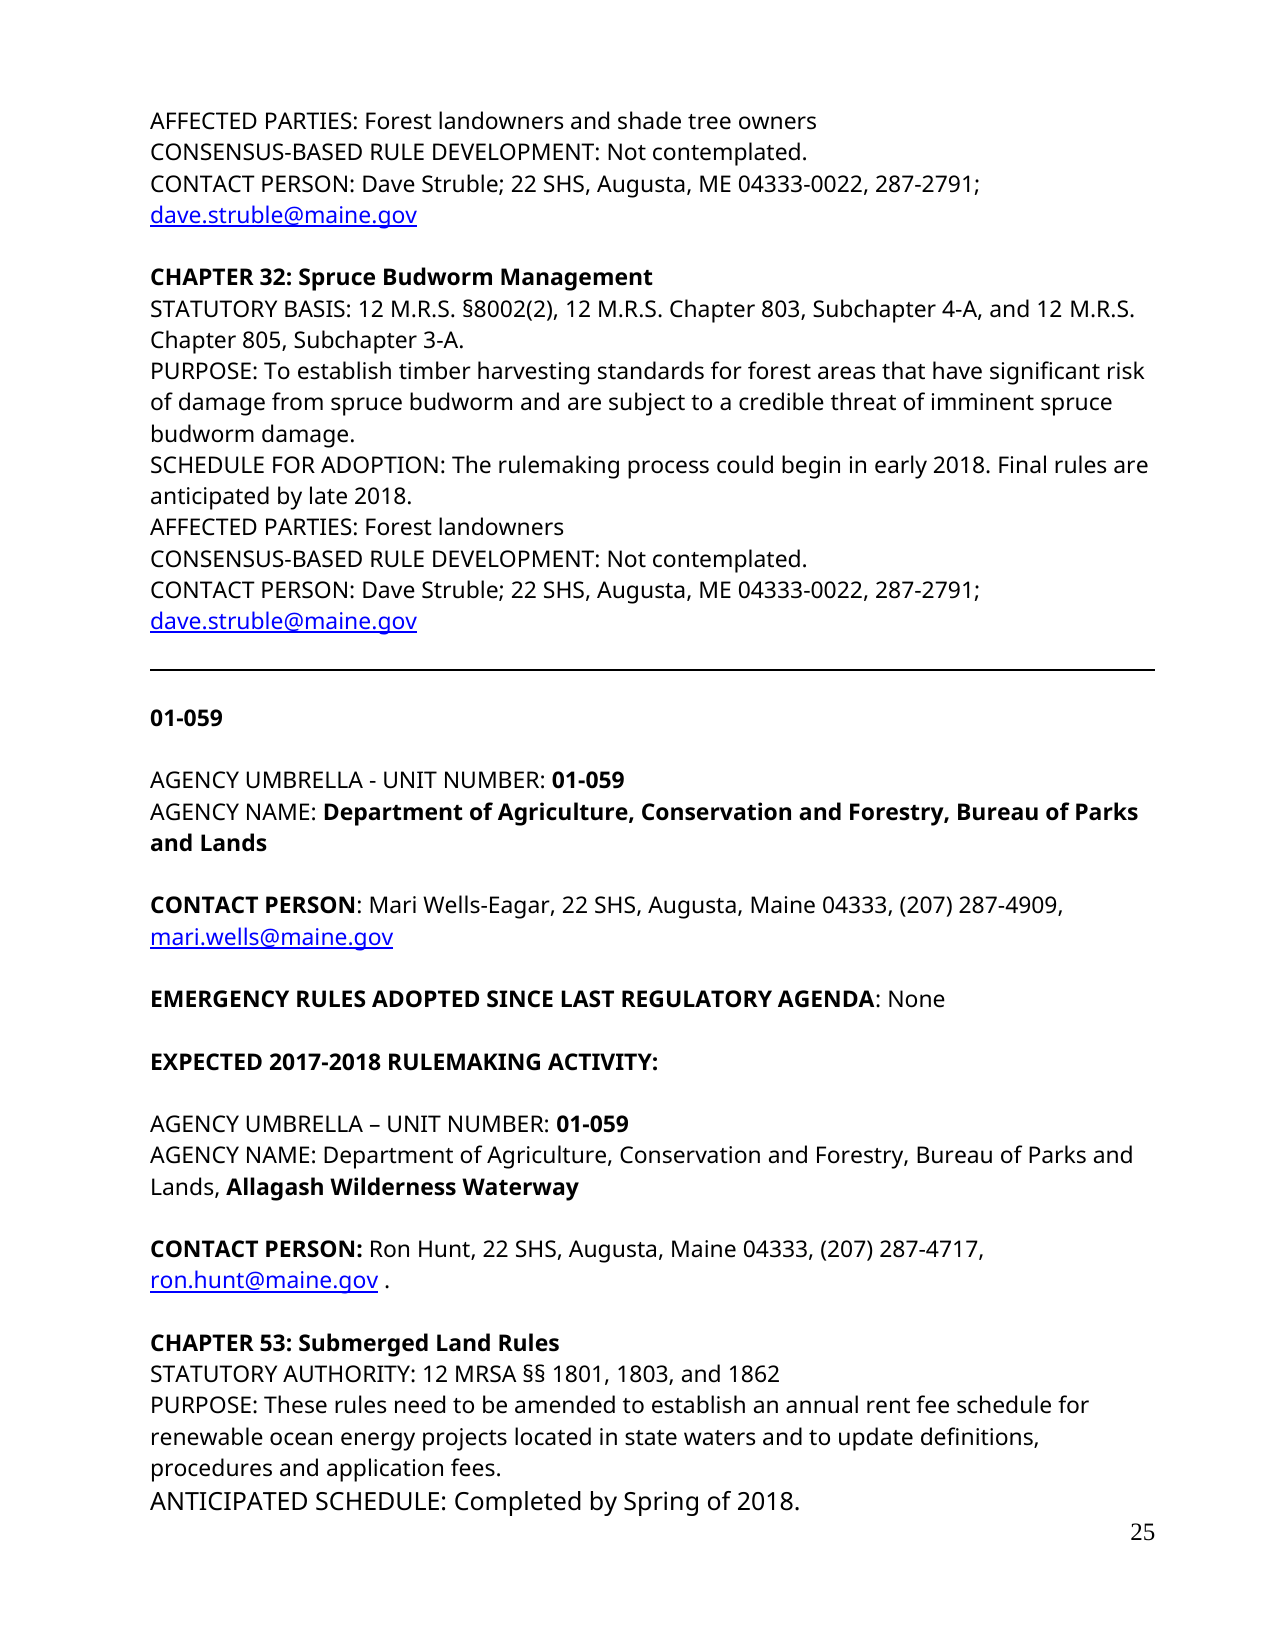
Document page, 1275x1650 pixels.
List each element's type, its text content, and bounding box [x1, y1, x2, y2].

text PURPOSE: These rules need to be amended to establish an annual rent fee schedule for renewable ocean energy projects located in state waters and to update definitions, procedures and application fees. [150, 1389, 1155, 1483]
text CONSENSUS-BASED RULE DEVELOPMENT: Not contemplated. [150, 542, 1155, 574]
text CONSENSUS-BASED RULE DEVELOPMENT: Not contemplated. [150, 136, 1155, 167]
text EXPECTED 2017-2018 RULEMAKING ACTIVITY: [150, 1046, 1155, 1077]
text CHAPTER 53: Submerged Land Rules [150, 1327, 1155, 1358]
text STATUTORY AUTHORITY: 12 MRSA §§ 1801, 1803, and 1862 [150, 1358, 1155, 1389]
text SCHEDULE FOR ADOPTION: The rulemaking process could begin in early 2018. Final rules are anticipated by late 2018. [150, 449, 1155, 511]
text AGENCY UMBRELLA – UNIT NUMBER: 01-059 [150, 1108, 1155, 1139]
text STATUTORY BASIS: 12 M.R.S. §8002(2), 12 M.R.S. Chapter 803, Subchapter 4-A, and 12 M.R.S. Chapter 805, Subchapter 3-A. [150, 292, 1155, 355]
text ANTICIPATED SCHEDULE: Completed by Spring of 2018. [150, 1483, 1155, 1517]
text CONTACT PERSON: Dave Struble; 22 SHS, Augusta, ME 04333-0022, 287-2791; dave.struble@maine.gov [150, 574, 1155, 636]
text PURPOSE: To establish timber harvesting standards for forest areas that have significant risk of damage from spruce budworm and are subject to a credible threat of imminent spruce budworm damage. [150, 355, 1155, 449]
text AGENCY UMBRELLA - UNIT NUMBER: 01-059 [150, 764, 1155, 796]
text AFFECTED PARTIES: Forest landowners and shade tree owners [150, 105, 1155, 136]
text AFFECTED PARTIES: Forest landowners [150, 511, 1155, 542]
text CONTACT PERSON: Dave Struble; 22 SHS, Augusta, ME 04333-0022, 287-2791; dave.struble@maine.gov [150, 167, 1155, 230]
text 01-059 [150, 702, 1155, 733]
text CONTACT PERSON: Mari Wells-Eagar, 22 SHS, Augusta, Maine 04333, (207) 287-4909, mari.wells@maine.gov [150, 889, 1155, 952]
text CHAPTER 32: Spruce Budworm Management [150, 261, 1155, 292]
text EMERGENCY RULES ADOPTED SINCE LAST REGULATORY AGENDA: None [150, 983, 1155, 1014]
text AGENCY NAME: Department of Agriculture, Conservation and Forestry, Bureau of Parks and Lands, Allagash Wilderness Waterway [150, 1139, 1155, 1202]
text CONTACT PERSON: Ron Hunt, 22 SHS, Augusta, Maine 04333, (207) 287-4717, ron.hunt@maine.gov . [150, 1233, 1155, 1296]
text AGENCY NAME: Department of Agriculture, Conservation and Forestry, Bureau of Parks and Lands [150, 796, 1155, 858]
